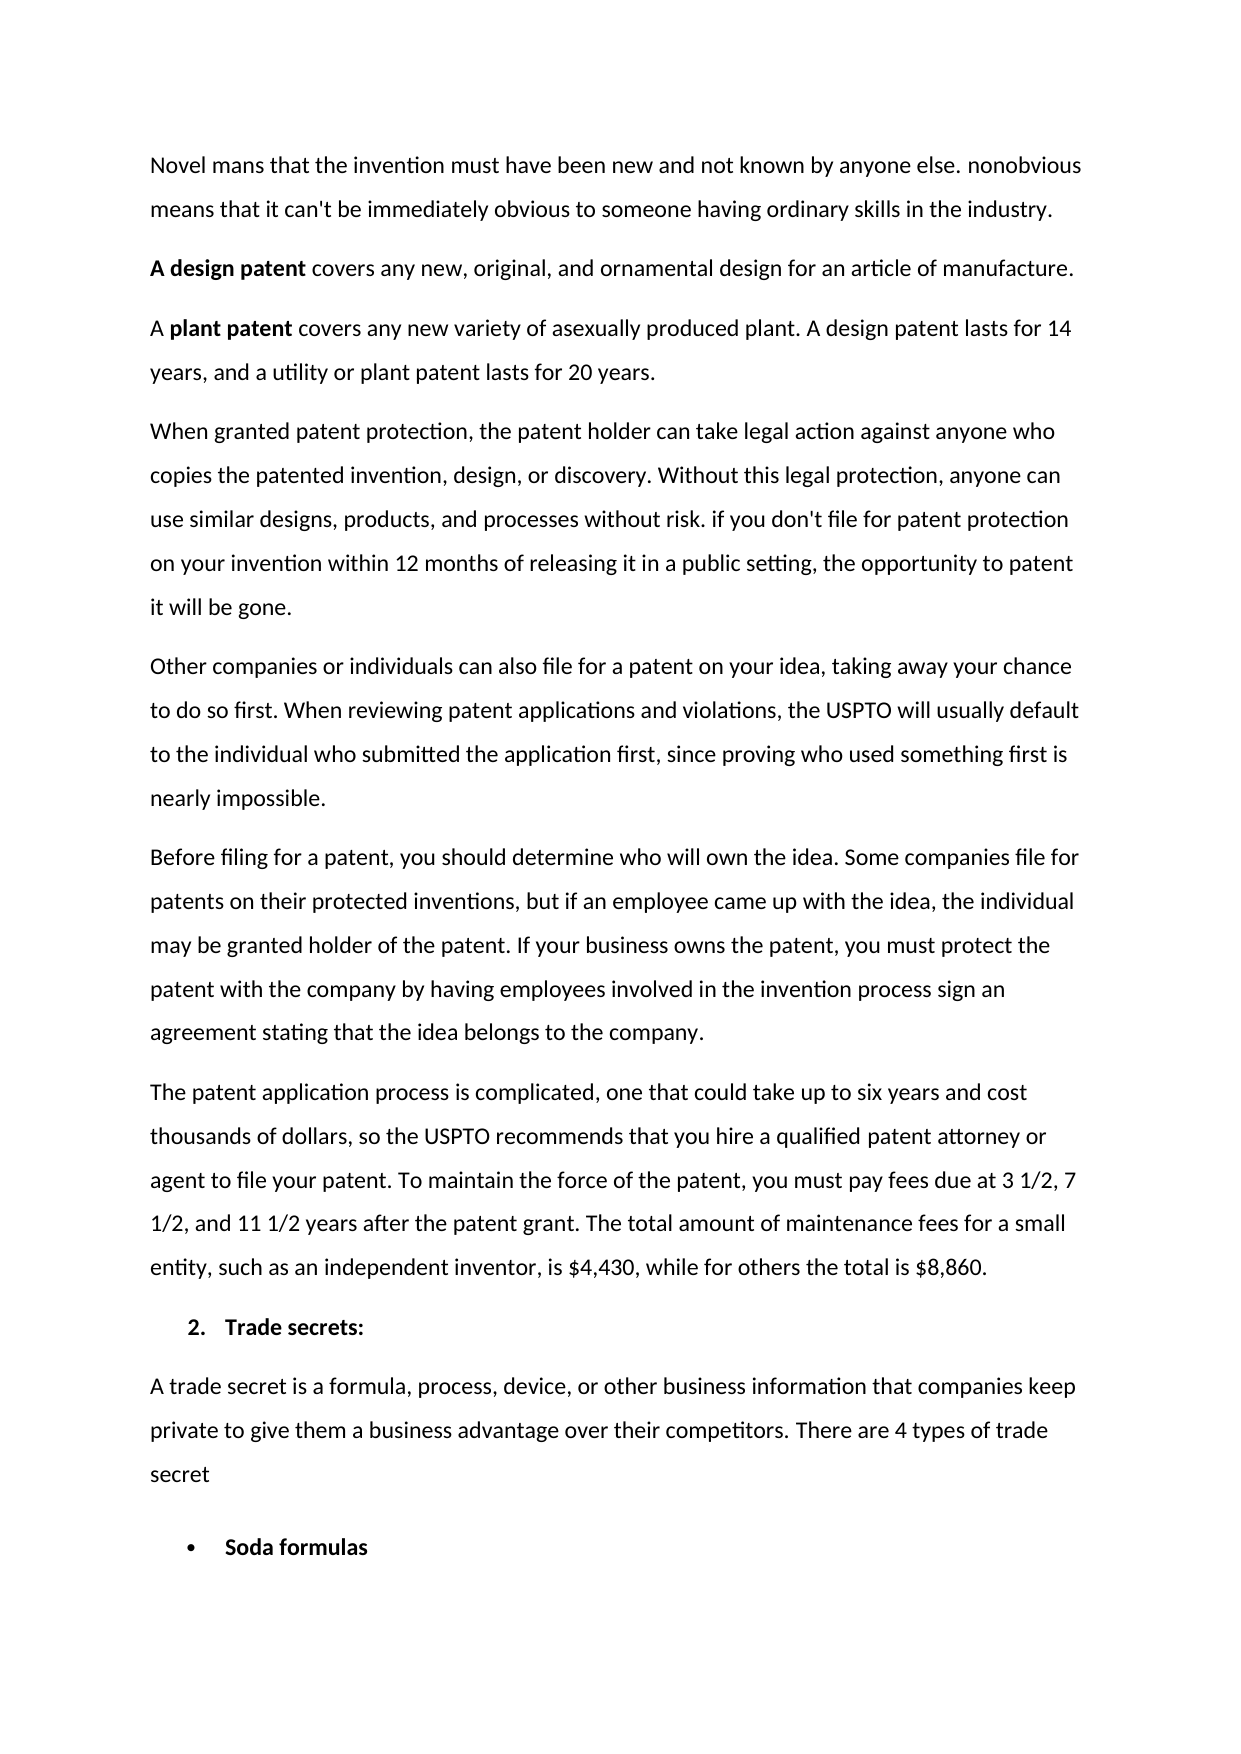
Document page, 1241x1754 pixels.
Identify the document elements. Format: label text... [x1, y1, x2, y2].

text Before filing for a patent, you should determine who will own the idea. Some companies file for patents on their protected inventions, but if an employee came up with the idea, the individual may be granted holder of the patent. If your business owns the patent, you must protect the patent with the company by having employees involved in the invention process sign an agreement stating that the idea belongs to the company. [150, 842, 1090, 1047]
text When granted patent protection, the patent holder can take legal action against anyone who copies the patented invention, design, or discovery. Without this legal protection, anyone can use similar designs, products, and processes without risk. if you don't file for patent protection on your invention within 12 months of releasing it in a public setting, the opportunity to patent it will be gone. [150, 416, 1090, 621]
text A trade secret is a formula, process, device, or other business information that companies keep private to give them a business advantage over their competitors. There are 4 types of trade secret [150, 1371, 1090, 1488]
text Novel mans that the invention must have been new and not known by anyone else. nonobvious means that it can't be immediately obvious to someone having ordinary skills in the industry. [150, 150, 1090, 223]
text Other companies or individuals can also file for a patent on your idea, taking away your chance to do so first. When reviewing patent applications and violations, the USPTO will usually default to the individual who submitted the application first, since proving who used something first is nearly impossible. [150, 651, 1090, 812]
text A design patent covers any new, original, and ornamental design for an article of manufacture. [150, 253, 1090, 283]
list Soda formulas [187, 1532, 1090, 1561]
text The patent application process is complicated, one that could take up to six years and cost thousands of dollars, so the USPTO recommends that you hire a qualified patent attorney or agent to file your patent. To maintain the force of the patent, you must pay fees due at 3 1/2, 7 1/2, and 11 1/2 years after the patent grant. The total amount of maintenance fees for a small entity, such as an independent inventor, is $4,430, while for others the total is $8,860. [150, 1077, 1090, 1282]
text A plant patent covers any new variety of asexually produced plant. A design patent lasts for 14 years, and a utility or plant patent lasts for 20 years. [150, 313, 1090, 386]
list Trade secrets: [187, 1312, 1090, 1341]
